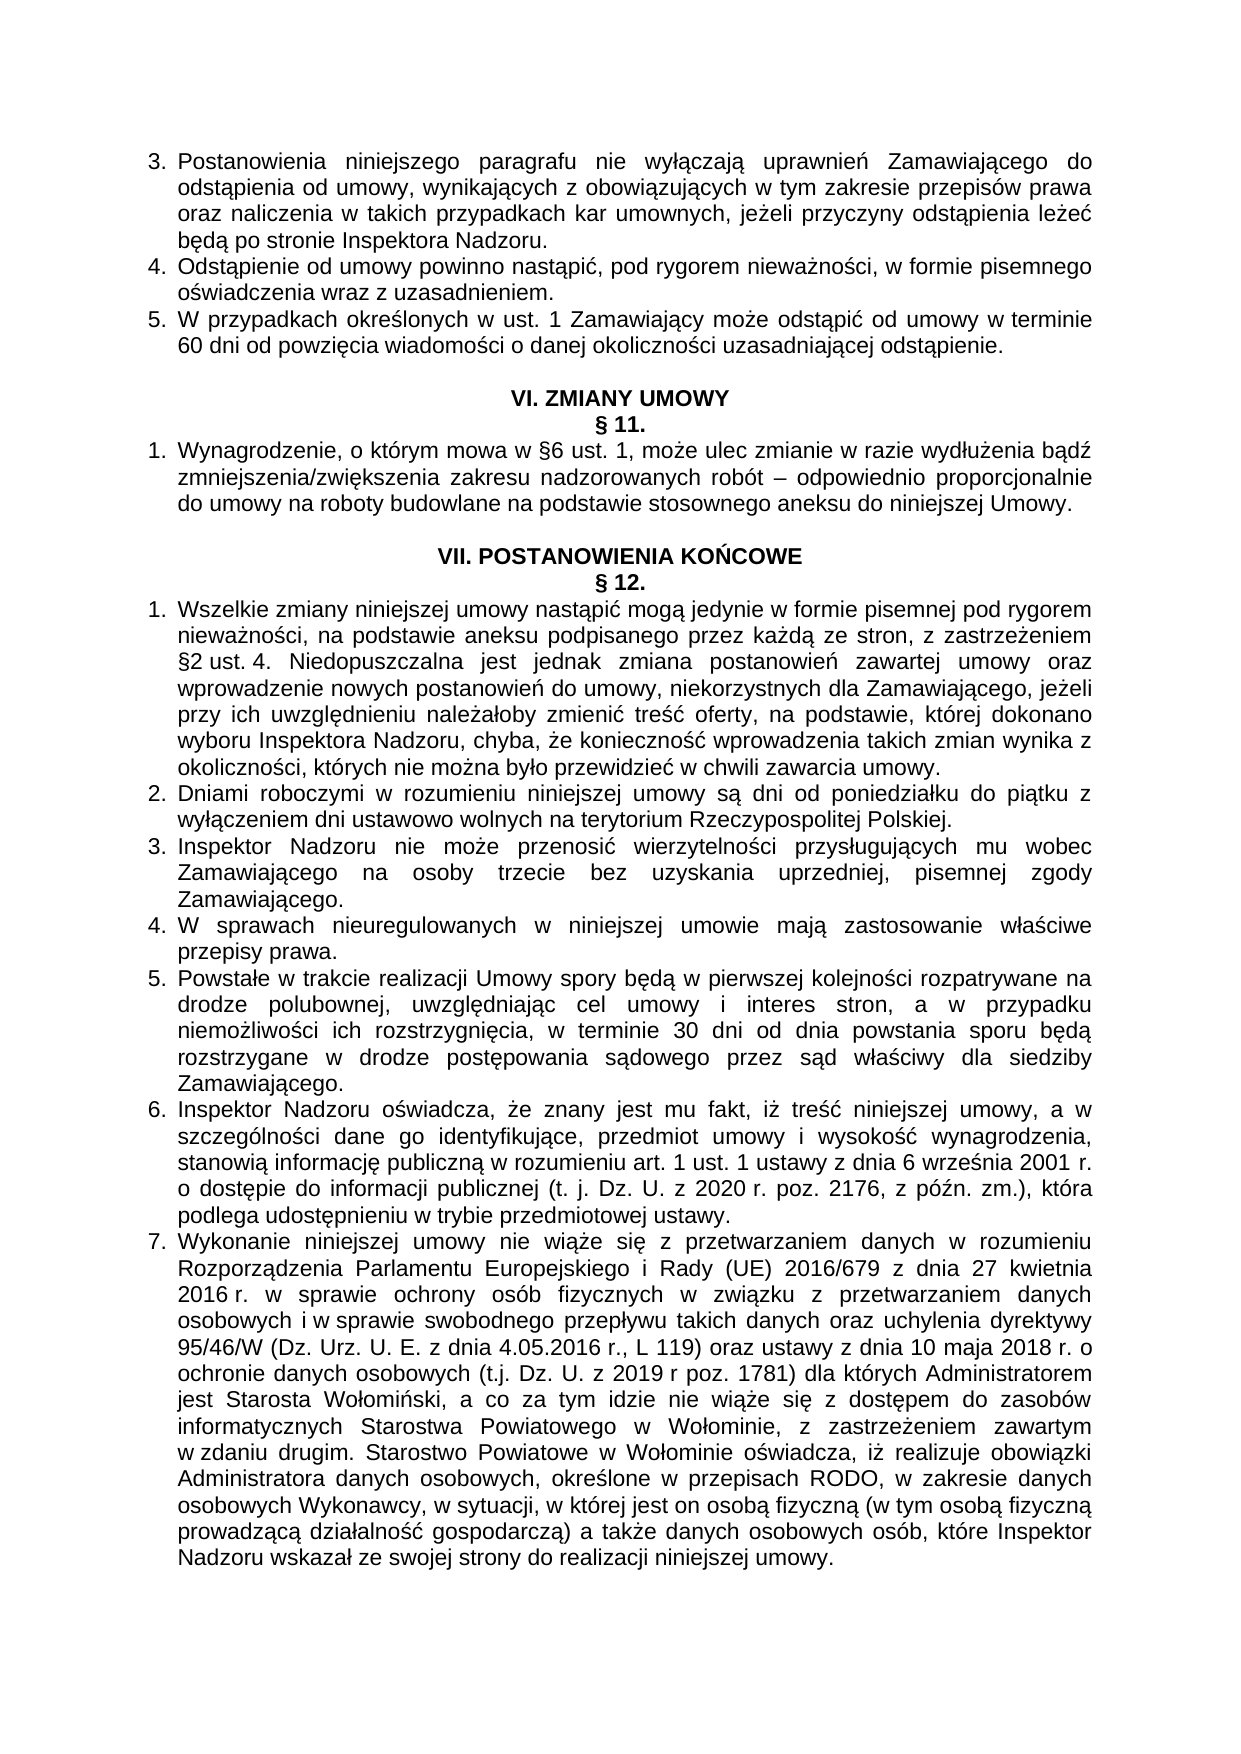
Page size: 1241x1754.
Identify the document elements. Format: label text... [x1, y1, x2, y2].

list Inspektor Nadzoru oświadcza, że znany jest mu fakt, iż treść niniejszej umowy, a w szczególności dane go identyfikujące, przedmiot umowy i wysokość wynagrodzenia, stanowią informację publiczną w rozumieniu art. 1 ust. 1 ustawy z dnia 6 września 2001 r. o dostępie do informacji publicznej (t. j. Dz. U. z 2020 r. poz. 2176, z późn. zm.), która podlega udostępnieniu w trybie przedmiotowej ustawy. [148, 1096, 1093, 1228]
list Inspektor Nadzoru nie może przenosić wierzytelności przysługujących mu wobec Zamawiającego na osoby trzecie bez uzyskania uprzedniej, pisemnej zgody Zamawiającego. [148, 833, 1093, 912]
text § 12. [148, 569, 1093, 596]
list Wykonanie niniejszej umowy nie wiąże się z przetwarzaniem danych w rozumieniu Rozporządzenia Parlamentu Europejskiego i Rady (UE) 2016/679 z dnia 27 kwietnia 2016 r. w sprawie ochrony osób fizycznych w związku z przetwarzaniem danych osobowych i w sprawie swobodnego przepływu takich danych oraz uchylenia dyrektywy 95/46/W (Dz. Urz. U. E. z dnia 4.05.2016 r., L 119) oraz ustawy z dnia 10 maja 2018 r. o ochronie danych osobowych (t.j. Dz. U. z 2019 r poz. 1781) dla których Administratorem jest Starosta Wołomiński, a co za tym idzie nie wiąże się z dostępem do zasobów informatycznych Starostwa Powiatowego w Wołominie, z zastrzeżeniem zawartym w zdaniu drugim. Starostwo Powiatowe w Wołominie oświadcza, iż realizuje obowiązki Administratora danych osobowych, określone w przepisach RODO, w zakresie danych osobowych Wykonawcy, w sytuacji, w której jest on osobą fizyczną (w tym osobą fizyczną prowadzącą działalność gospodarczą) a także danych osobowych osób, które Inspektor Nadzoru wskazał ze swojej strony do realizacji niniejszej umowy. [148, 1228, 1093, 1571]
list W sprawach nieuregulowanych w niniejszej umowie mają zastosowanie właściwe przepisy prawa. [148, 912, 1093, 964]
list W przypadkach określonych w ust. 1 Zamawiający może odstąpić od umowy w terminie 60 dni od powzięcia wiadomości o danej okoliczności uzasadniającej odstąpienie. [148, 306, 1093, 358]
text VI. ZMIANY UMOWY [148, 385, 1093, 411]
text § 11. [148, 411, 1093, 437]
list Powstałe w trakcie realizacji Umowy spory będą w pierwszej kolejności rozpatrywane na drodze polubownej, uwzględniając cel umowy i interes stron, a w przypadku niemożliwości ich rozstrzygnięcia, w terminie 30 dni od dnia powstania sporu będą rozstrzygane w drodze postępowania sądowego przez sąd właściwy dla siedziby Zamawiającego. [148, 964, 1093, 1096]
list Wszelkie zmiany niniejszej umowy nastąpić mogą jedynie w formie pisemnej pod rygorem nieważności, na podstawie aneksu podpisanego przez każdą ze stron, z zastrzeżeniem §2 ust. 4. Niedopuszczalna jest jednak zmiana postanowień zawartej umowy oraz wprowadzenie nowych postanowień do umowy, niekorzystnych dla Zamawiającego, jeżeli przy ich uwzględnieniu należałoby zmienić treść oferty, na podstawie, której dokonano wyboru Inspektora Nadzoru, chyba, że konieczność wprowadzenia takich zmian wynika z okoliczności, których nie można było przewidzieć w chwili zawarcia umowy. [148, 596, 1093, 780]
list Odstąpienie od umowy powinno nastąpić, pod rygorem nieważności, w formie pisemnego oświadczenia wraz z uzasadnieniem. [148, 253, 1093, 306]
list Dniami roboczymi w rozumieniu niniejszej umowy są dni od poniedziałku do piątku z wyłączeniem dni ustawowo wolnych na terytorium Rzeczypospolitej Polskiej. [148, 780, 1093, 833]
list Wynagrodzenie, o którym mowa w §6 ust. 1, może ulec zmianie w razie wydłużenia bądź zmniejszenia/zwiększenia zakresu nadzorowanych robót – odpowiednio proporcjonalnie do umowy na roboty budowlane na podstawie stosownego aneksu do niniejszej Umowy. [148, 437, 1093, 517]
text VII. POSTANOWIENIA KOŃCOWE [148, 543, 1093, 569]
list Postanowienia niniejszego paragrafu nie wyłączają uprawnień Zamawiającego do odstąpienia od umowy, wynikających z obowiązujących w tym zakresie przepisów prawa oraz naliczenia w takich przypadkach kar umownych, jeżeli przyczyny odstąpienia leżeć będą po stronie Inspektora Nadzoru. [148, 148, 1093, 253]
